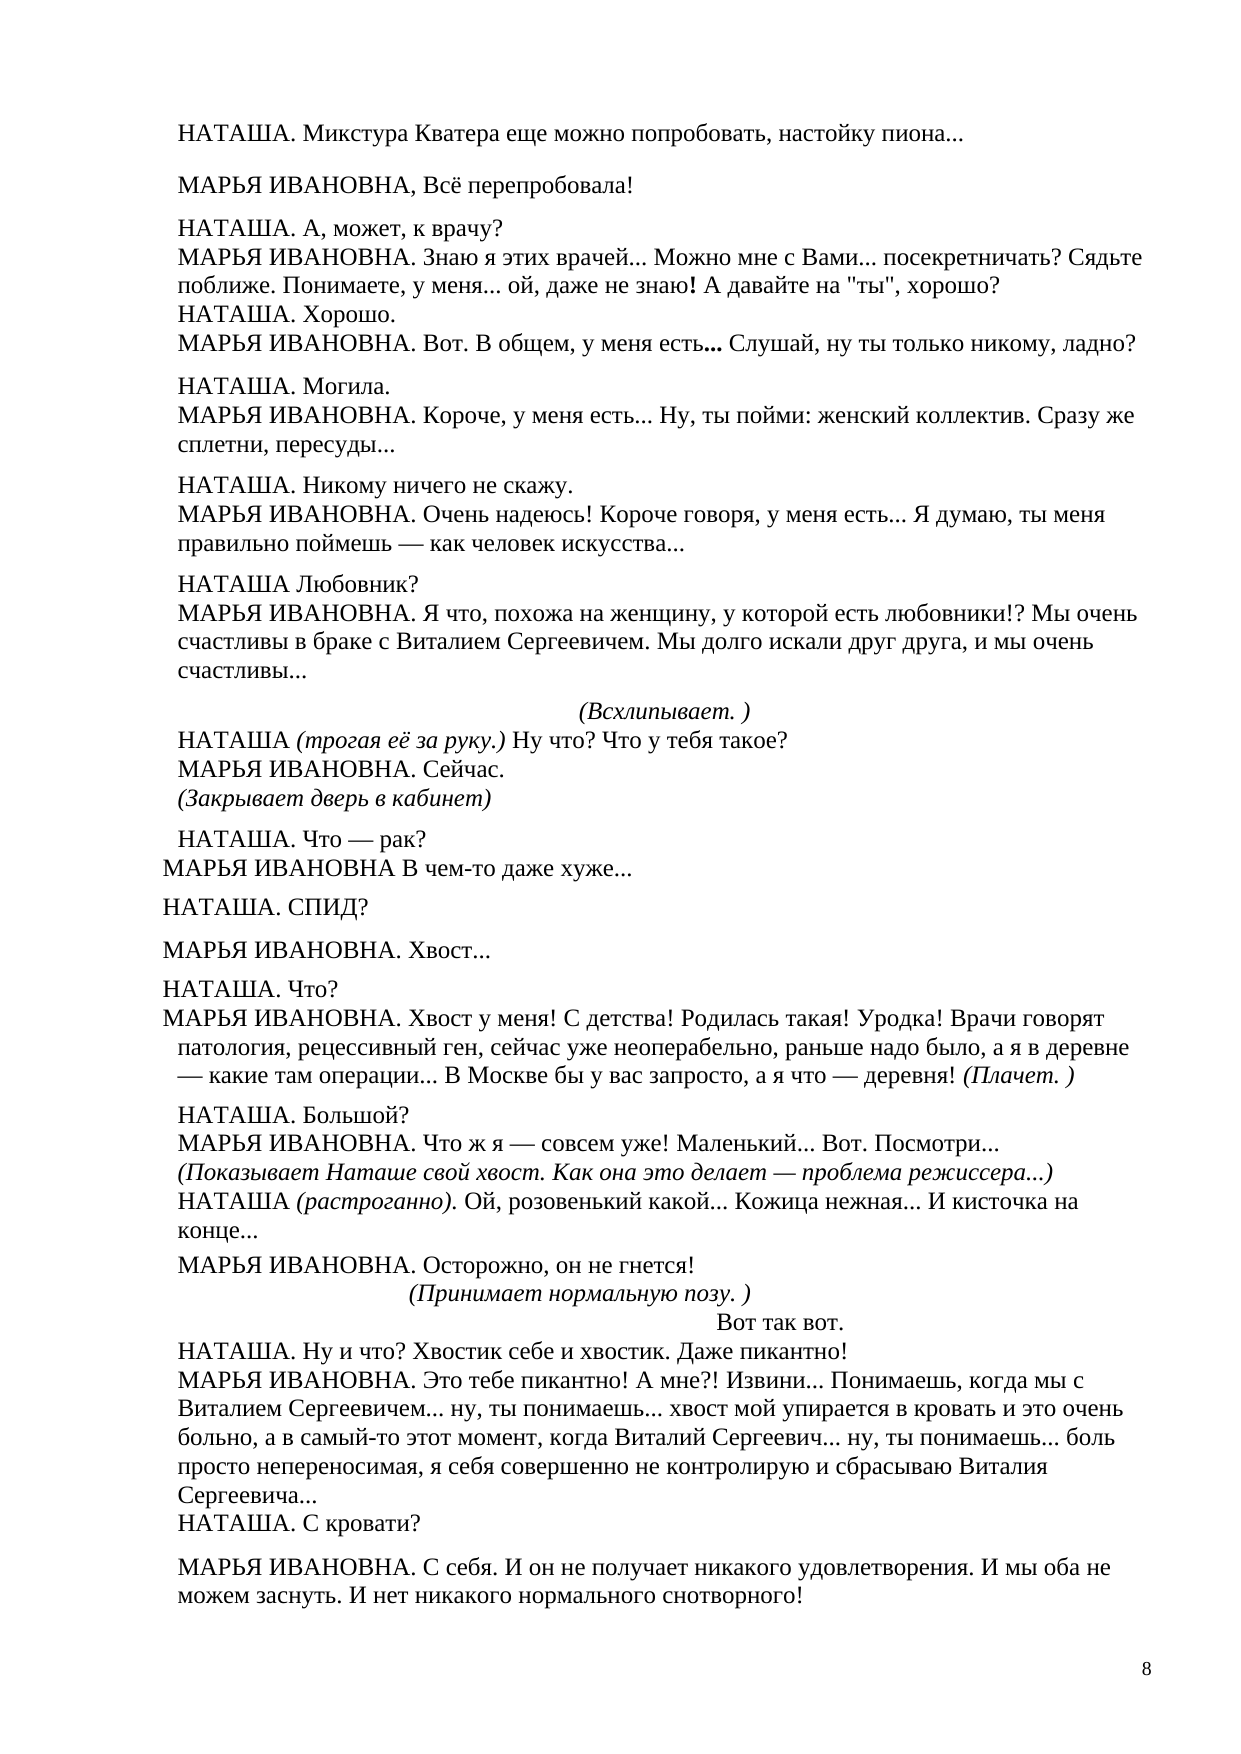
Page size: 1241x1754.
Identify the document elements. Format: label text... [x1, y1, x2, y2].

text НАТАША. Что? [162, 974, 1152, 1003]
text НАТАША Любовник? [177, 569, 1152, 598]
text МАРЬЯ ИВАНОВНА В чем-то даже хуже... [162, 853, 1152, 881]
text НАТАША. СПИД? [162, 892, 1152, 921]
text (Принимает нормальную позу. ) [177, 1278, 1152, 1307]
text МАРЬЯ ИВАНОВНА. С себя. И он не получает никакого удовлетворения. И мы оба не можем заснуть. И нет никакого нормального снотворного! [177, 1552, 1152, 1609]
text НАТАША. Ну и что? Хвостик себе и хвостик. Даже пикантно! [177, 1336, 1152, 1365]
text НАТАША. А, может, к врачу? [177, 213, 1152, 242]
text НАТАША. Микстура Кватера еще можно попробовать, настойку пиона... [177, 118, 1152, 147]
text Вот так вот. [177, 1307, 1152, 1336]
text НАТАША. С кровати? [177, 1508, 1152, 1537]
text МАРЬЯ ИВАНОВНА. Очень надеюсь! Короче говоря, у меня есть... Я думаю, ты меня правильно поймешь — как человек искусства... [177, 499, 1152, 556]
text НАТАША (растроганно). Ой, розовенький какой... Кожица нежная... И кисточка на конце... [177, 1186, 1152, 1243]
text НАТАША (трогая её за руку.) Ну что? Что у тебя такое? [177, 725, 1152, 754]
text МАРЬЯ ИВАНОВНА. Осторожно, он не гнется! [177, 1250, 1152, 1278]
text МАРЬЯ ИВАНОВНА. Хвост у меня! С детства! Родилась такая! Уродка! Врачи говорят патология, рецессивный ген, сейчас уже неоперабельно, раньше надо было, а я в деревне — какие там операции... В Москве бы у вас запросто, а я что — деревня! (Плачет. ) [162, 1003, 1152, 1089]
text (Показывает Наташе свой хвост. Как она это делает — проблема режиссера...) [177, 1157, 1152, 1186]
text МАРЬЯ ИВАНОВНА. Короче, у меня есть... Ну, ты пойми: женский коллектив. Сразу же сплетни, пересуды... [177, 400, 1152, 458]
text НАТАША. Что — рак? [177, 824, 1152, 853]
text НАТАША. Могила. [177, 371, 1152, 400]
text МАРЬЯ ИВАНОВНА. Это тебе пикантно! А мне?! Извини... Понимаешь, когда мы с Виталием Сергеевичем... ну, ты понимаешь... хвост мой упирается в кровать и это очень больно, а в самый-то этот момент, когда Виталий Сергеевич... ну, ты понимаешь... боль просто непереносимая, я себя совершенно не контролирую и сбрасываю Виталия Сергеевича... [177, 1365, 1152, 1508]
text НАТАША. Большой? [177, 1100, 1152, 1128]
text МАРЬЯ ИВАНОВНА. Хвост... [162, 935, 1152, 964]
text МАРЬЯ ИВАНОВНА. Я что, похожа на женщину, у которой есть любовники!? Мы очень счастливы в браке с Виталием Сергеевичем. Мы долго искали друг друга, и мы очень счастливы... [177, 598, 1152, 684]
text МАРЬЯ ИВАНОВНА. Что ж я — совсем уже! Маленький... Вот. Посмотри... [177, 1128, 1152, 1157]
text МАРЬЯ ИВАНОВНА, Всё перепробовала! [177, 170, 1152, 198]
text МАРЬЯ ИВАНОВНА. Знаю я этих врачей... Можно мне с Вами... посекретничать? Сядьте поближе. Понимаете, у меня... ой, даже не знаю! А давайте на "ты", хорошо? [177, 242, 1152, 299]
text (Всхлипывает. ) [177, 696, 1152, 725]
text НАТАША. Никому ничего не скажу. [177, 470, 1152, 499]
text (Закрывает дверь в кабинет) [177, 783, 1152, 811]
text НАТАША. Хорошо. [177, 299, 1152, 328]
text МАРЬЯ ИВАНОВНА. Сейчас. [177, 754, 1152, 783]
text МАРЬЯ ИВАНОВНА. Вот. В общем, у меня есть... Слушай, ну ты только никому, ладно? [177, 328, 1152, 357]
